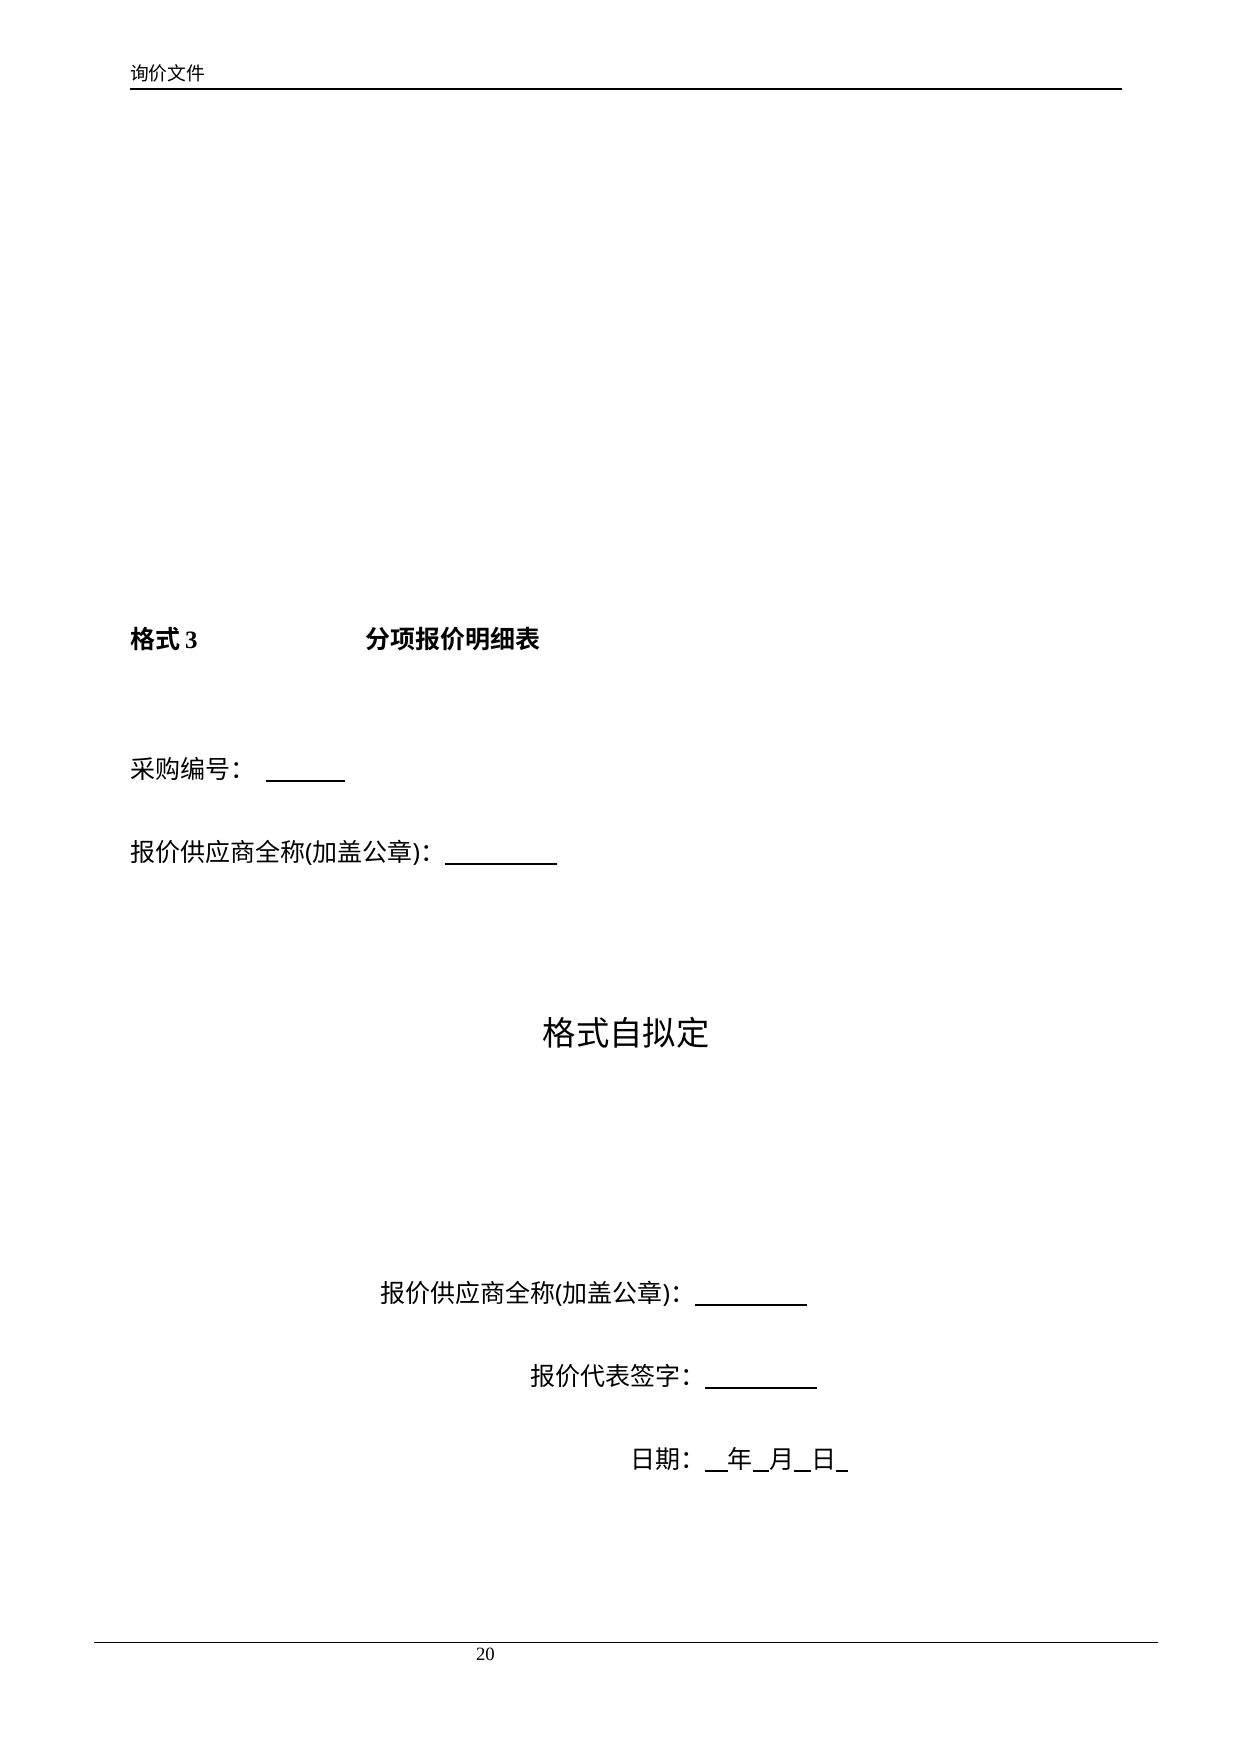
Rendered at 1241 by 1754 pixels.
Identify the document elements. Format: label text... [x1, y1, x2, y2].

text 报价代表签字： [130, 1342, 1122, 1407]
text 格式自拟定 [130, 999, 1122, 1064]
text 报价供应商全称(加盖公章)： [130, 1259, 1122, 1324]
text 日期： 年 月 日 [130, 1425, 1122, 1490]
text 采购编号： [130, 735, 1122, 800]
text 报价供应商全称(加盖公章)： [130, 818, 1122, 883]
text 格式3 分项报价明细表 [130, 605, 1122, 670]
